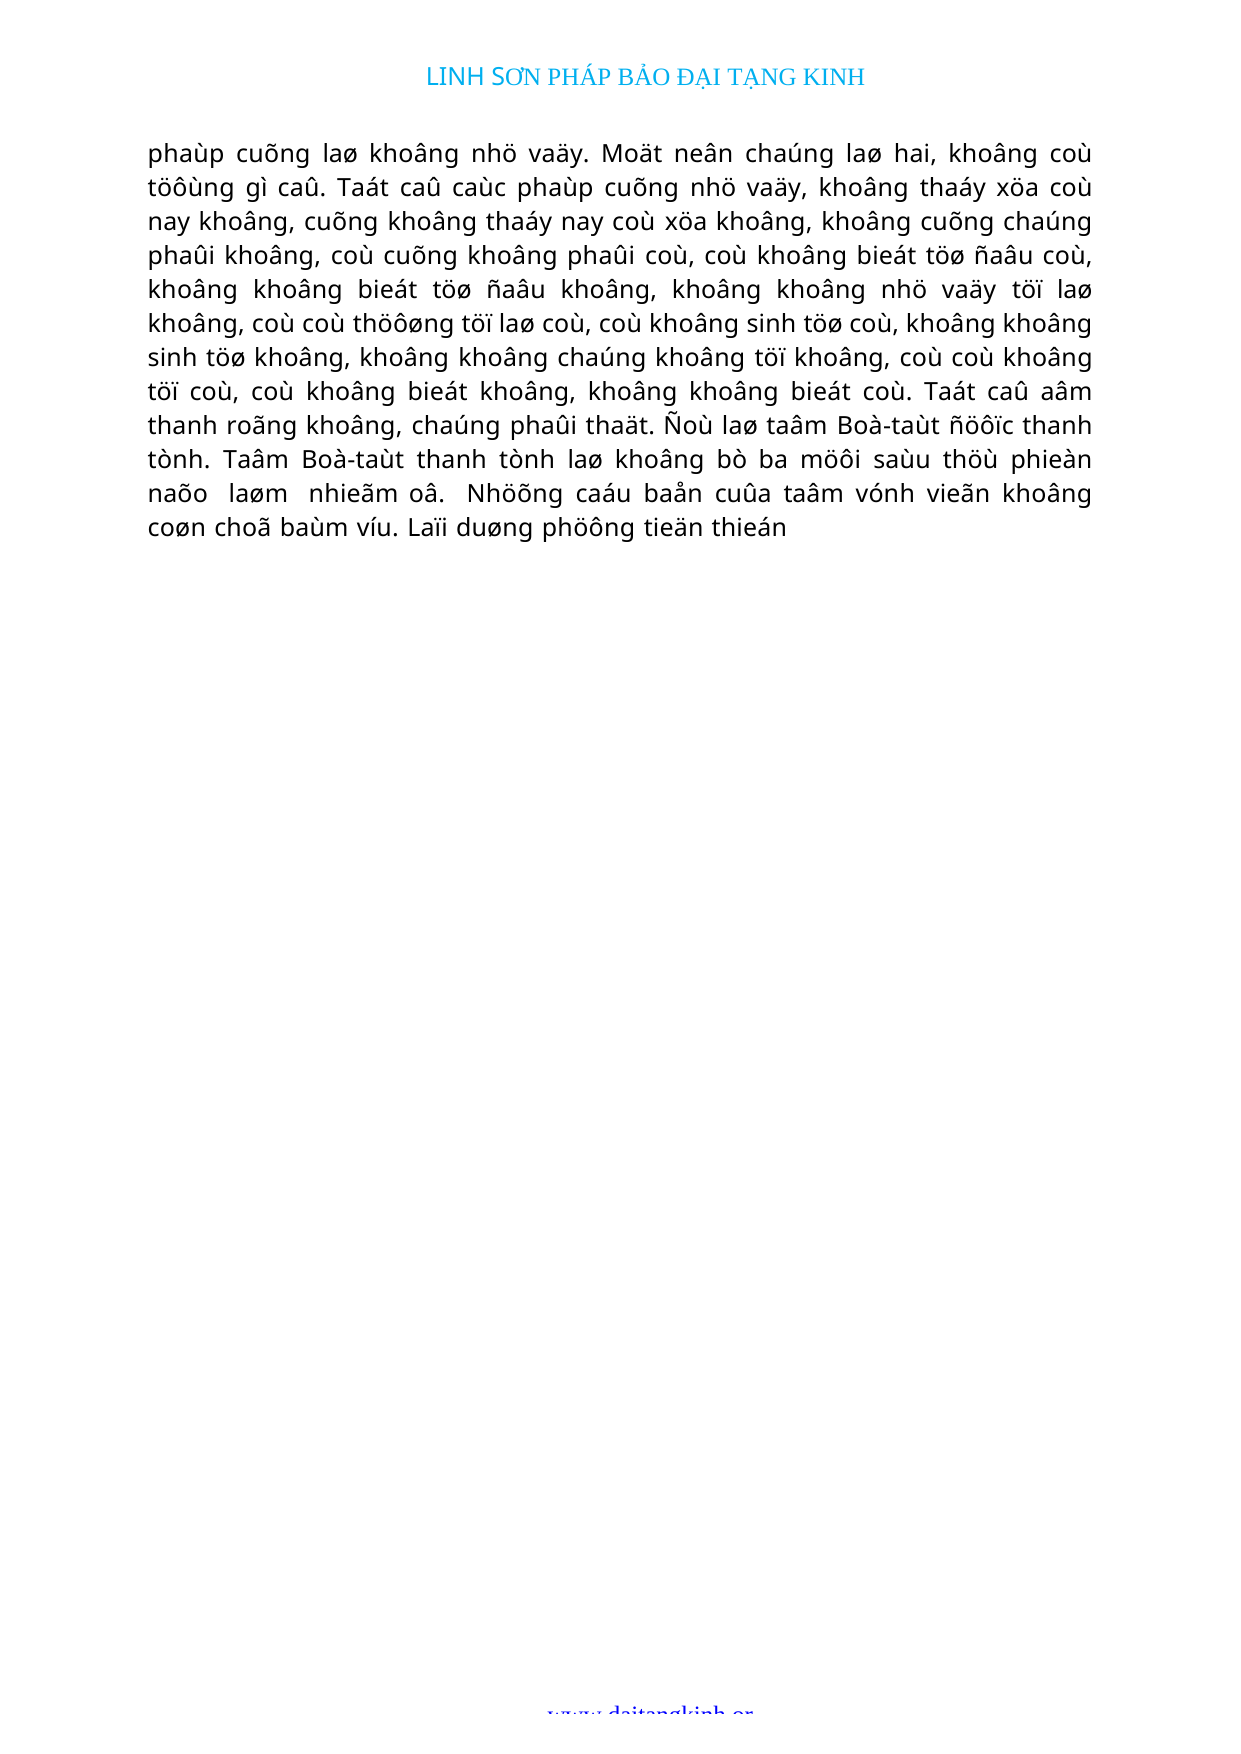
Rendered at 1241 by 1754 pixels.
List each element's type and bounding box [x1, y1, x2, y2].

text [147, 135, 1093, 544]
